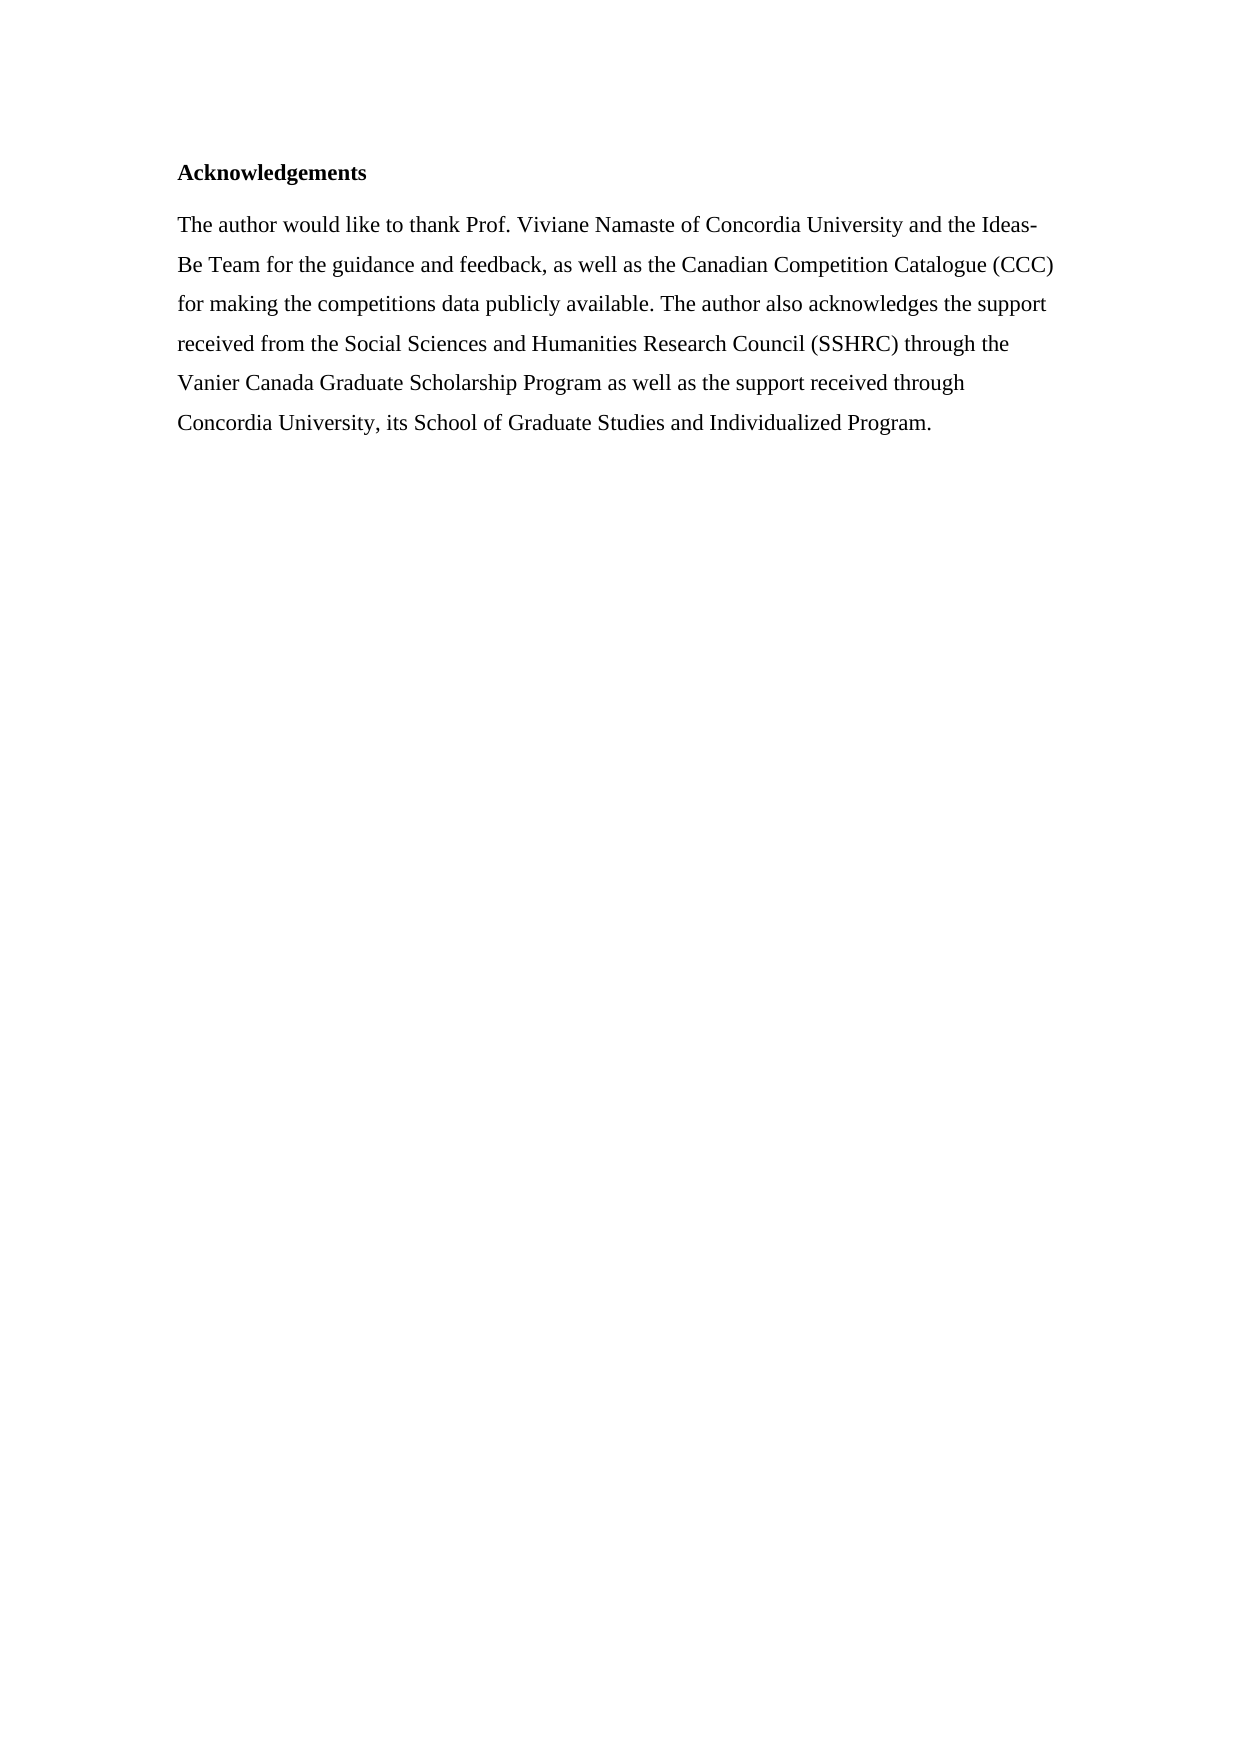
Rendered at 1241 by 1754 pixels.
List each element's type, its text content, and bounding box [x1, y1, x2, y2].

text Acknowledgements [177, 159, 1063, 186]
text The author would like to thank Prof. Viviane Namaste of Concordia University and the Ideas-Be Team for the guidance and feedback, as well as the Canadian Competition Catalogue (CCC) for making the competitions data publicly available. The author also acknowledges the support received from the Social Sciences and Humanities Research Council (SSHRC) through the Vanier Canada Graduate Scholarship Program as well as the support received through Concordia University, its School of Graduate Studies and Individualized Program. [177, 211, 1063, 435]
